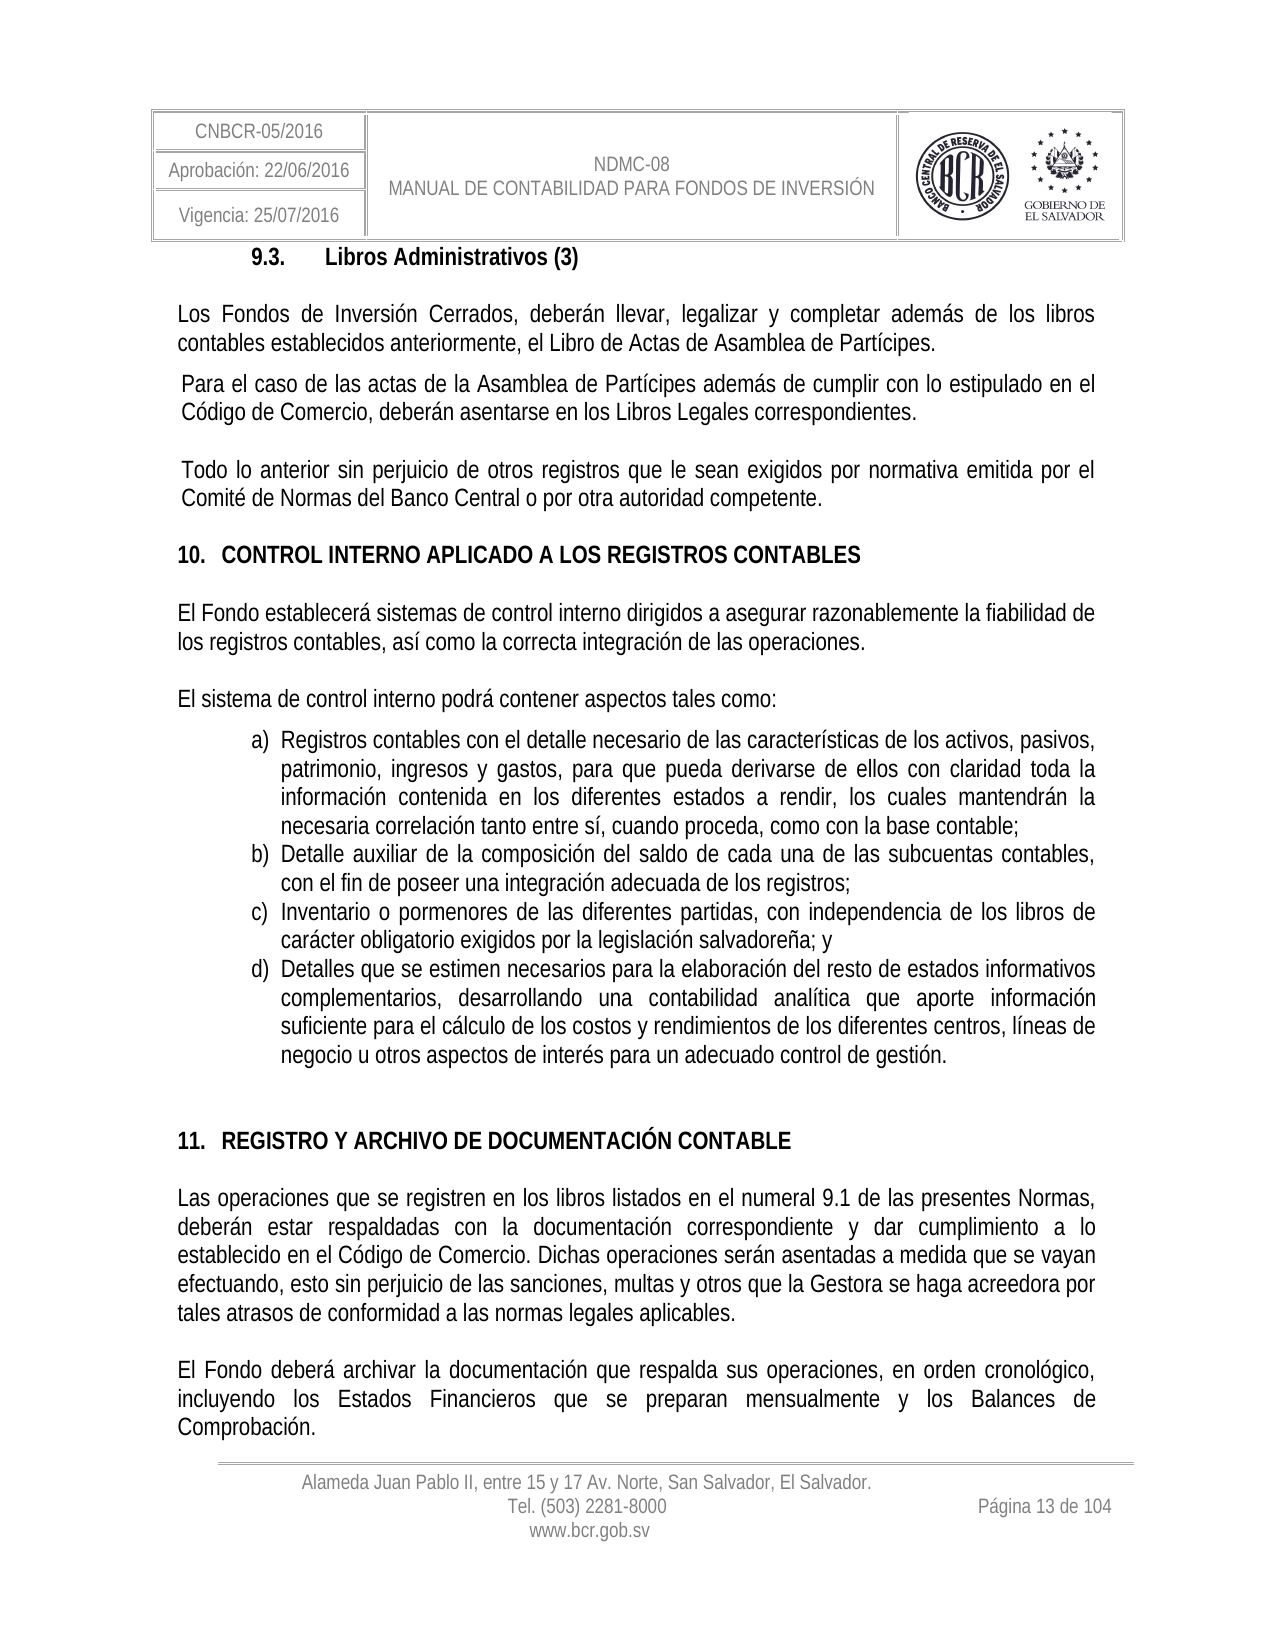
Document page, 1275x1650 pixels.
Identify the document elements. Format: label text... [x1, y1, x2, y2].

text El Fondo deberá archivar la documentación que respalda sus operaciones, en orden cronológico, incluyendo los Estados Financieros que se preparan mensualmente y los Balances de Comprobación. [177, 1355, 1098, 1441]
list Registros contables con el detalle necesario de las características de los activos, pasivos, patrimonio, ingresos y gastos, para que pueda derivarse de ellos con claridad toda la información contenida en los diferentes estados a rendir, los cuales mantendrán la necesaria correlación tanto entre sí, cuando proceda, como con la base contable; [251, 725, 1098, 839]
picture [908, 112, 1112, 239]
text El sistema de control interno podrá contener aspectos tales como: [177, 684, 1098, 712]
list Inventario o pormenores de las diferentes partidas, con independencia de los libros de carácter obligatorio exigidos por la legislación salvadoreña; y [251, 897, 1098, 954]
list Libros Administrativos (3) [251, 242, 1098, 270]
text El Fondo establecerá sistemas de control interno dirigidos a asegurar razonablemente la fiabilidad de los registros contables, así como la correcta integración de las operaciones. [177, 598, 1098, 655]
text Para el caso de las actas de la Asamblea de Partícipes además de cumplir con lo estipulado en el Código de Comercio, deberán asentarse en los Libros Legales correspondientes. [181, 369, 1098, 426]
text Las operaciones que se registren en los libros listados en el numeral 9.1 de las presentes Normas, deberán estar respaldadas con la documentación correspondiente y dar cumplimiento a lo establecido en el Código de Comercio. Dichas operaciones serán asentadas a medida que se vayan efectuando, esto sin perjuicio de las sanciones, multas y otros que la Gestora se haga acreedora por tales atrasos de conformidad a las normas legales aplicables. [177, 1183, 1098, 1326]
text Los Fondos de Inversión Cerrados, deberán llevar, legalizar y completar además de los libros contables establecidos anteriormente, el Libro de Actas de Asamblea de Partícipes. [177, 299, 1098, 356]
subtitle REGISTRO Y ARCHIVO DE DOCUMENTACIÓN CONTABLE [177, 1126, 1098, 1154]
list Detalles que se estimen necesarios para la elaboración del resto de estados informativos complementarios, desarrollando una contabilidad analítica que aporte información suficiente para el cálculo de los costos y rendimientos de los diferentes centros, líneas de negocio u otros aspectos de interés para un adecuado control de gestión. [251, 954, 1098, 1069]
text Todo lo anterior sin perjuicio de otros registros que le sean exigidos por normativa emitida por el Comité de Normas del Banco Central o por otra autoridad competente. [181, 454, 1098, 512]
list Detalle auxiliar de la composición del saldo de cada una de las subcuentas contables, con el fin de poseer una integración adecuada de los registros; [251, 839, 1098, 897]
subtitle CONTROL INTERNO APLICADO A LOS REGISTROS CONTABLES [177, 541, 1098, 569]
list Libros Administrativos (3) [251, 177, 908, 239]
